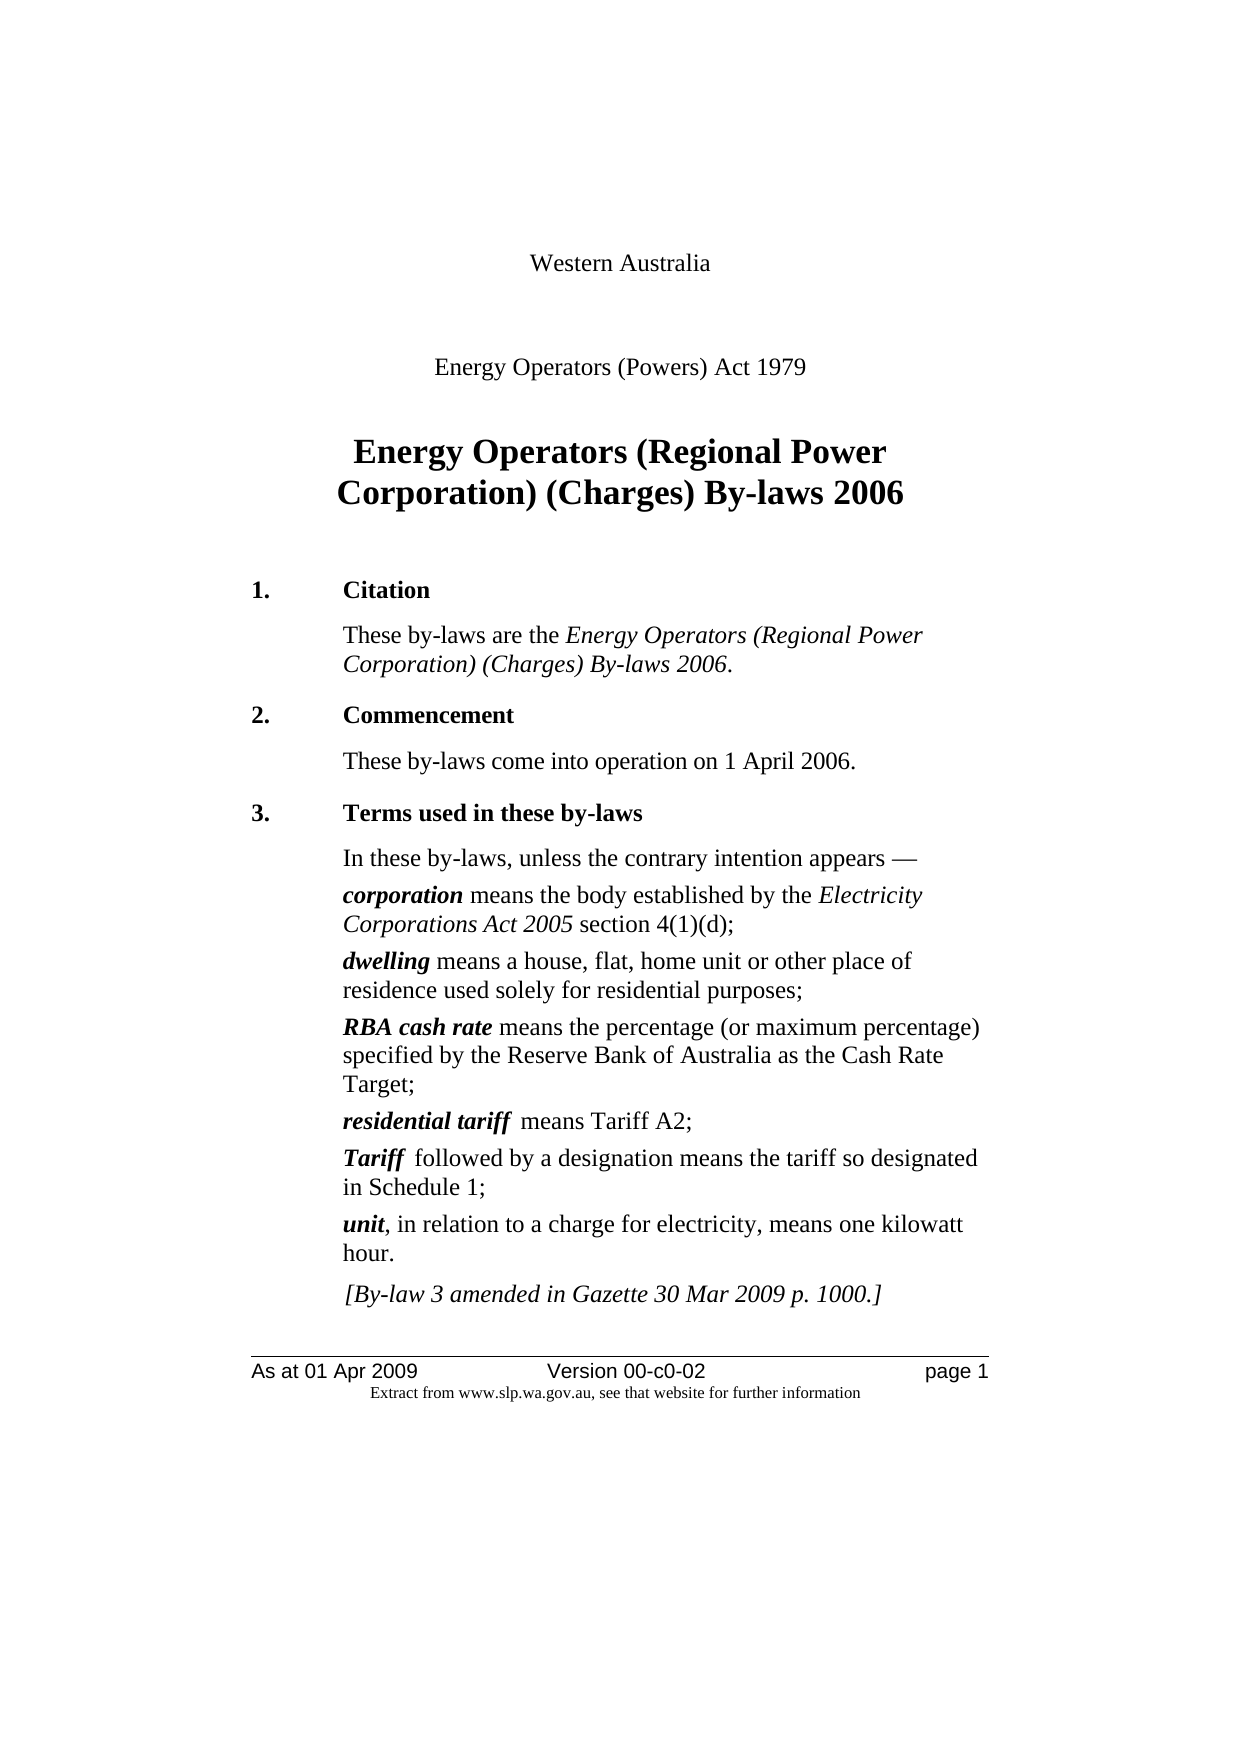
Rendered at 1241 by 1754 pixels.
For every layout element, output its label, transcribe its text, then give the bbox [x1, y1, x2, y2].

subtitle 1. Citation [251, 575, 989, 603]
text Energy Operators (Powers) Act 1979 [251, 352, 989, 381]
text Western Australia [251, 248, 989, 277]
text RBA cash rate means the percentage (or maximum percentage) specified by the Reserve Bank of Australia as the Cash Rate Target; [251, 1012, 989, 1098]
text residential tariff means Tariff A2; [251, 1106, 989, 1135]
text These by-laws come into operation on 1 April 2006. [251, 746, 989, 775]
subtitle 3. Terms used in these by-laws [251, 798, 989, 826]
text [By-law 3 amended in Gazette 30 Mar 2009 p. 1000.] [251, 1279, 989, 1308]
text dwelling means a house, flat, home unit or other place of residence used solely for residential purposes; [251, 946, 989, 1003]
text Tariff followed by a designation means the tariff so designated in Schedule 1; [251, 1143, 989, 1201]
text unit, in relation to a charge for electricity, means one kilowatt hour. [251, 1209, 989, 1267]
text Energy Operators (Regional Power Corporation) (Charges) By-laws 2006 [251, 431, 989, 512]
text In these by-laws, unless the contrary intention appears — [251, 843, 989, 872]
text These by-laws are the Energy Operators (Regional Power Corporation) (Charges) By-laws 2006. [251, 620, 989, 678]
subtitle 2. Commencement [251, 701, 989, 729]
text corporation means the body established by the Electricity Corporations Act 2005 section 4(1)(d); [251, 880, 989, 938]
